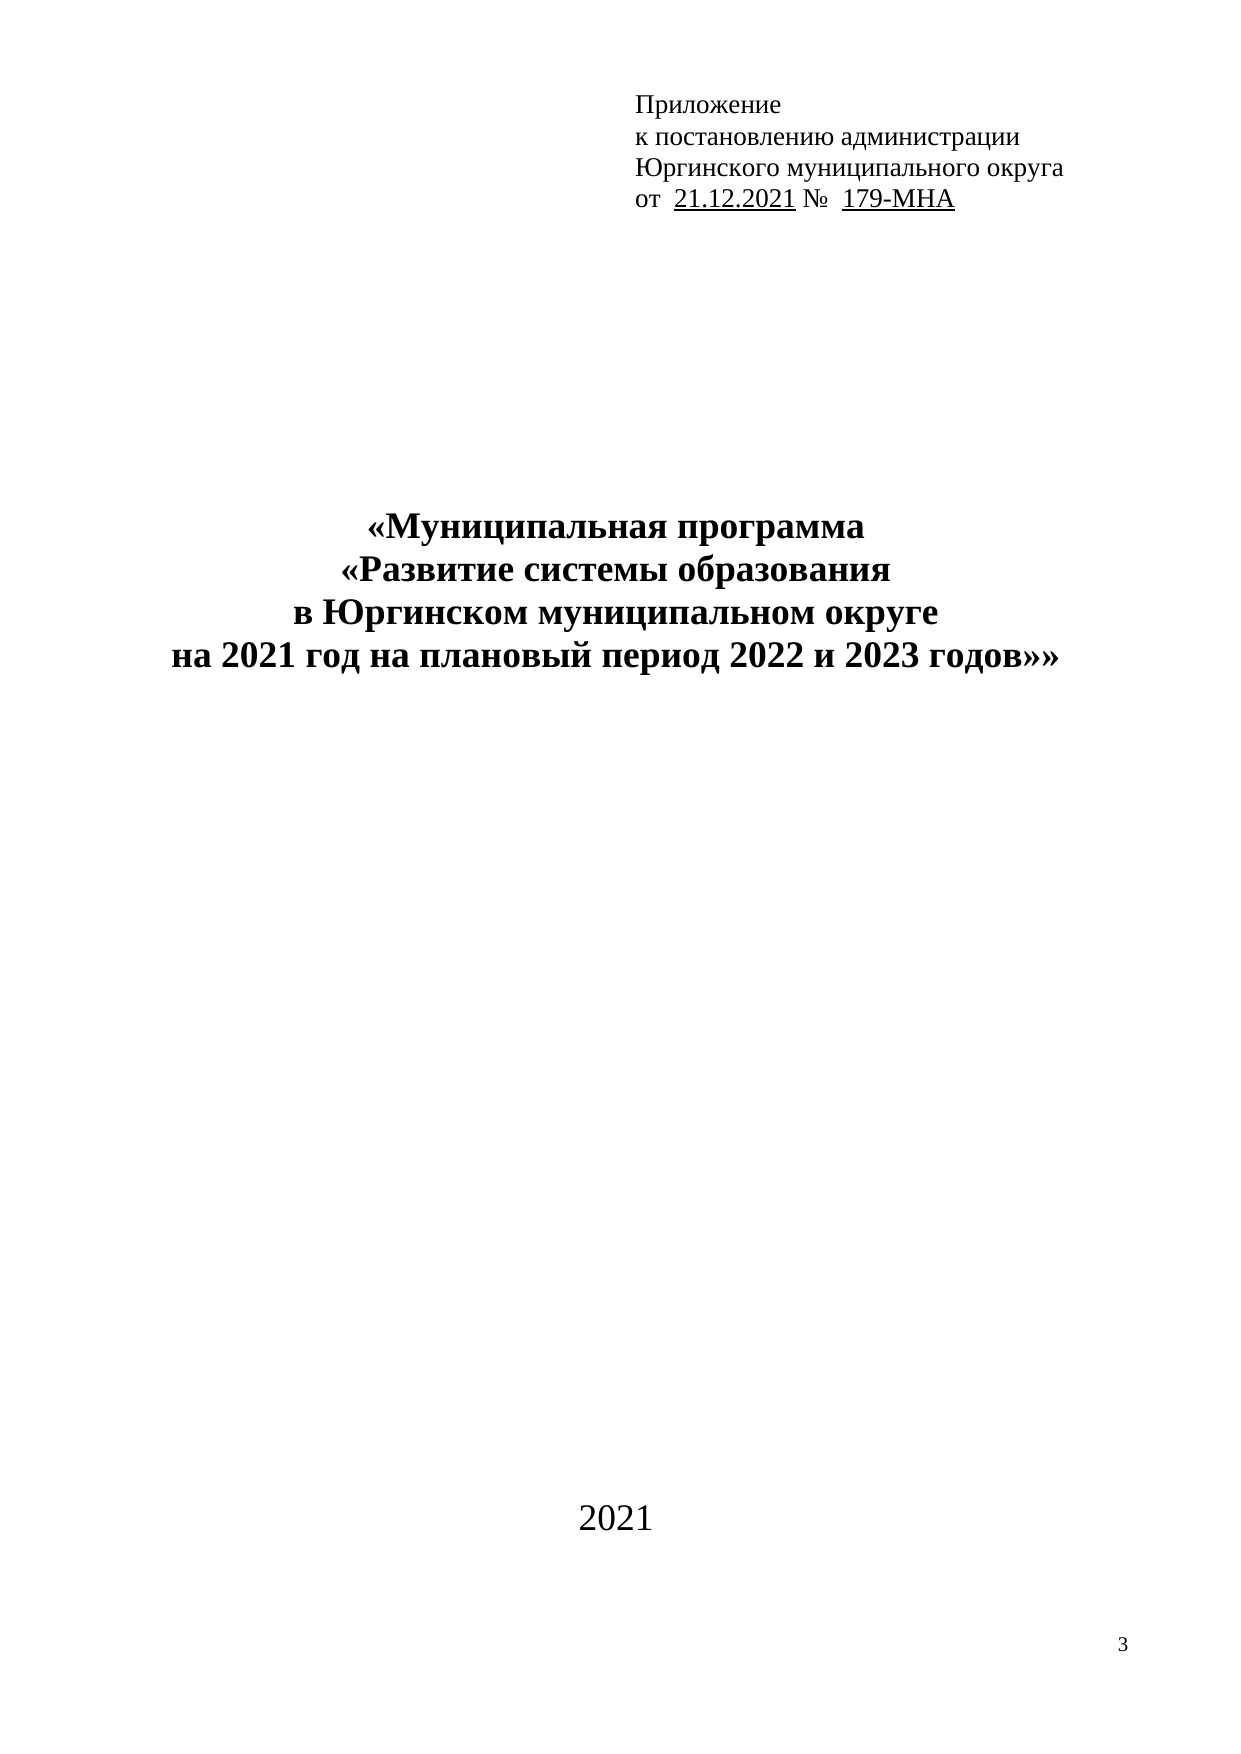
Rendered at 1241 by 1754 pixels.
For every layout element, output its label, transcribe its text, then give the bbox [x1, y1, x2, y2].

text от 21.12.2021 № 179-МНА [635, 182, 1128, 213]
text Юргинского муниципального округа [635, 151, 1128, 182]
text «Развитие системы образования [103, 546, 1128, 589]
text «Муниципальная программа [103, 503, 1128, 546]
text 2021 [103, 1495, 1128, 1538]
text на 2021 год на плановый период 2022 и 2023 годов»» [103, 632, 1128, 676]
text к постановлению администрации [635, 120, 1128, 151]
text Приложение [635, 89, 1128, 120]
text в Юргинском муниципальном округе [103, 589, 1128, 632]
